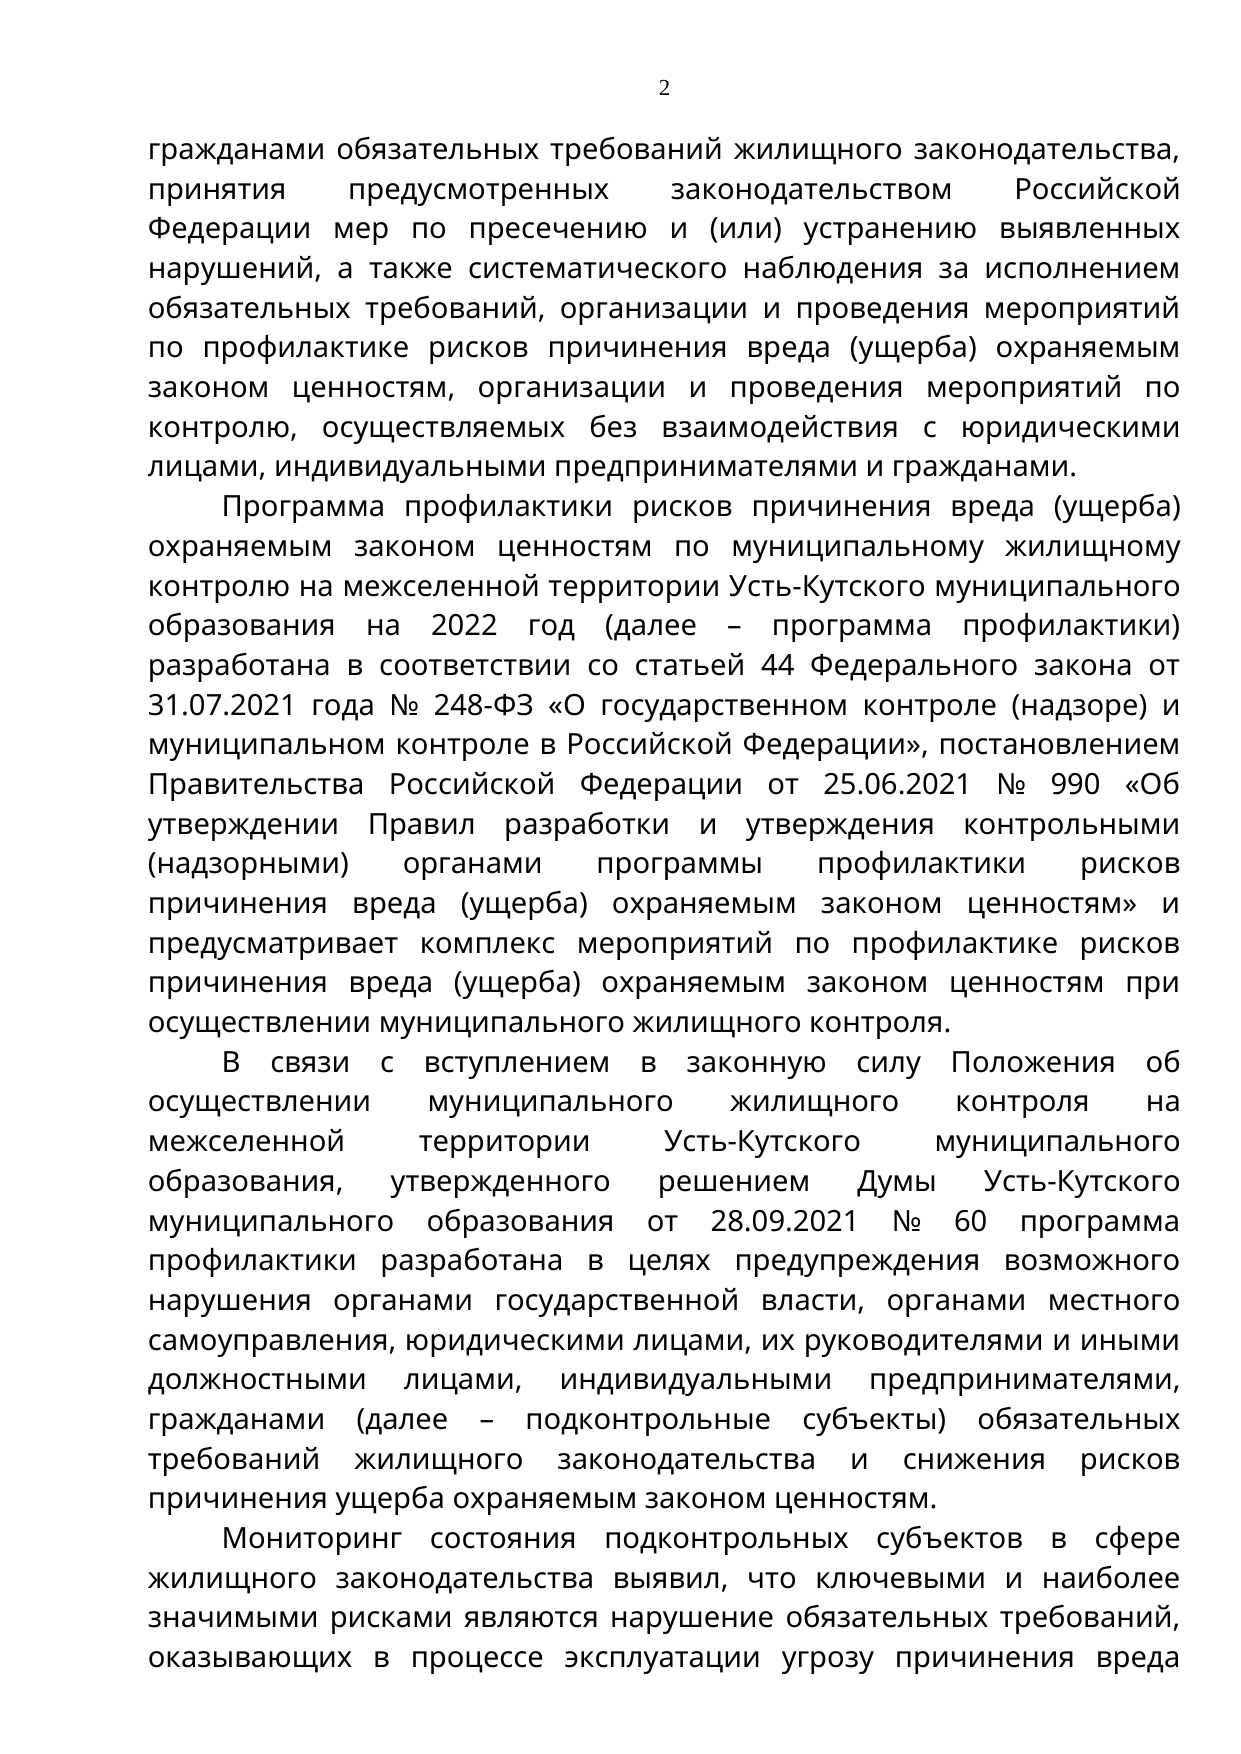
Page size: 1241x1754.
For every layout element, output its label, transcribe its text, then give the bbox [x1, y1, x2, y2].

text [148, 128, 1181, 485]
text Программа профилактики рисков причинения вреда (ущерба) охраняемым законом ценностям по муниципальному жилищному контролю на межселенной территории Усть-Кутского муниципального образования на 2022 год (далее – программа профилактики) разработана в соответствии со статьей 44 Федерального закона от 31.07.2021 года № 248-ФЗ «О государственном контроле (надзоре) и муниципальном контроле в Российской Федерации», постановлением Правительства Российской Федерации от 25.06.2021 № 990 «Об утверждении Правил разработки и утверждения контрольными (надзорными) органами программы профилактики рисков причинения вреда (ущерба) охраняемым законом ценностям» и предусматривает комплекс мероприятий по профилактике рисков причинения вреда (ущерба) охраняемым законом ценностям при осуществлении муниципального жилищного контроля. [148, 485, 1181, 1041]
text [148, 1517, 1181, 1676]
text В связи с вступлением в законную силу Положения об осуществлении муниципального жилищного контроля на межселенной территории Усть-Кутского муниципального образования, утвержденного решением Думы Усть-Кутского муниципального образования от 28.09.2021 № 60 программа профилактики разработана в целях предупреждения возможного нарушения органами государственной власти, органами местного самоуправления, юридическими лицами, их руководителями и иными должностными лицами, индивидуальными предпринимателями, гражданами (далее – подконтрольные субъекты) обязательных требований жилищного законодательства и снижения рисков причинения ущерба охраняемым законом ценностям. [148, 1041, 1181, 1517]
